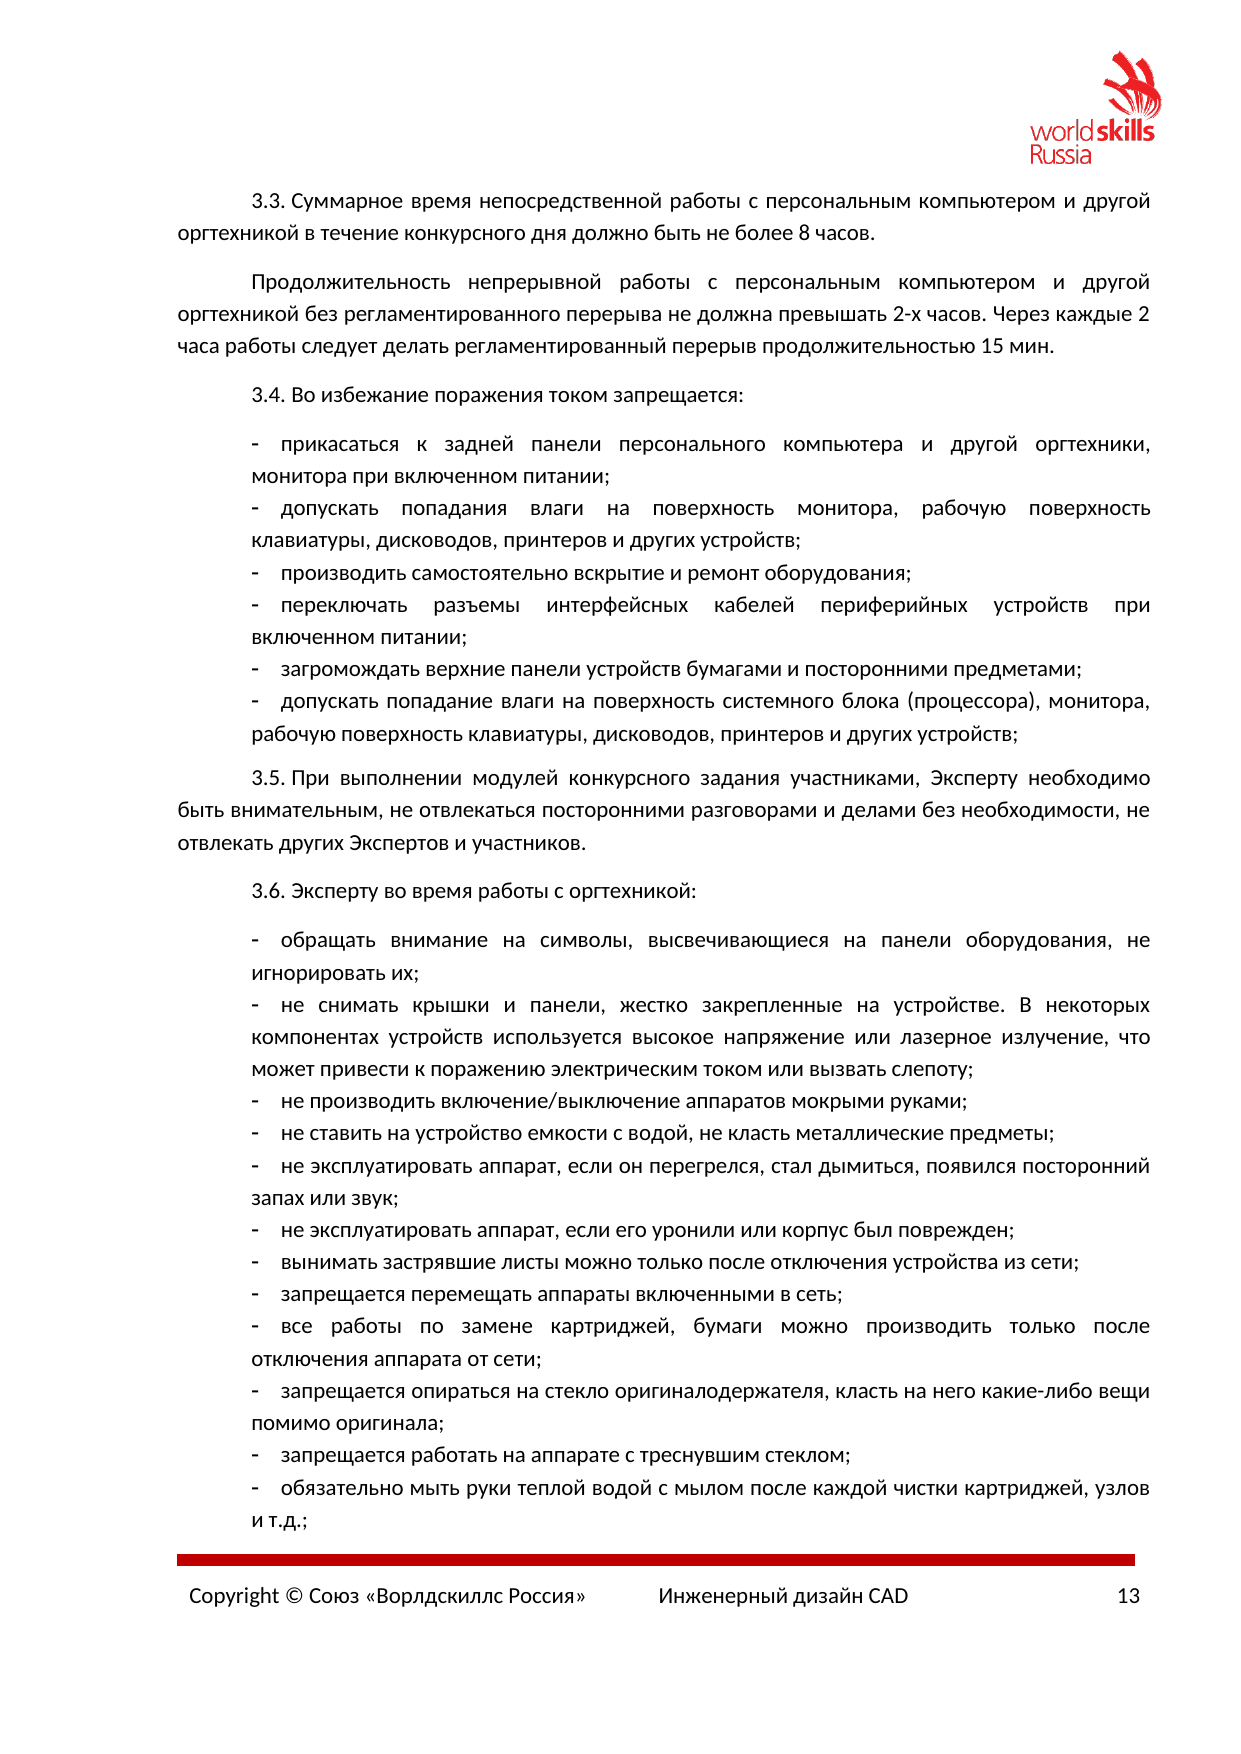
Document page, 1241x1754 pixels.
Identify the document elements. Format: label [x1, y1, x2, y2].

picture [1030, 50, 1187, 164]
